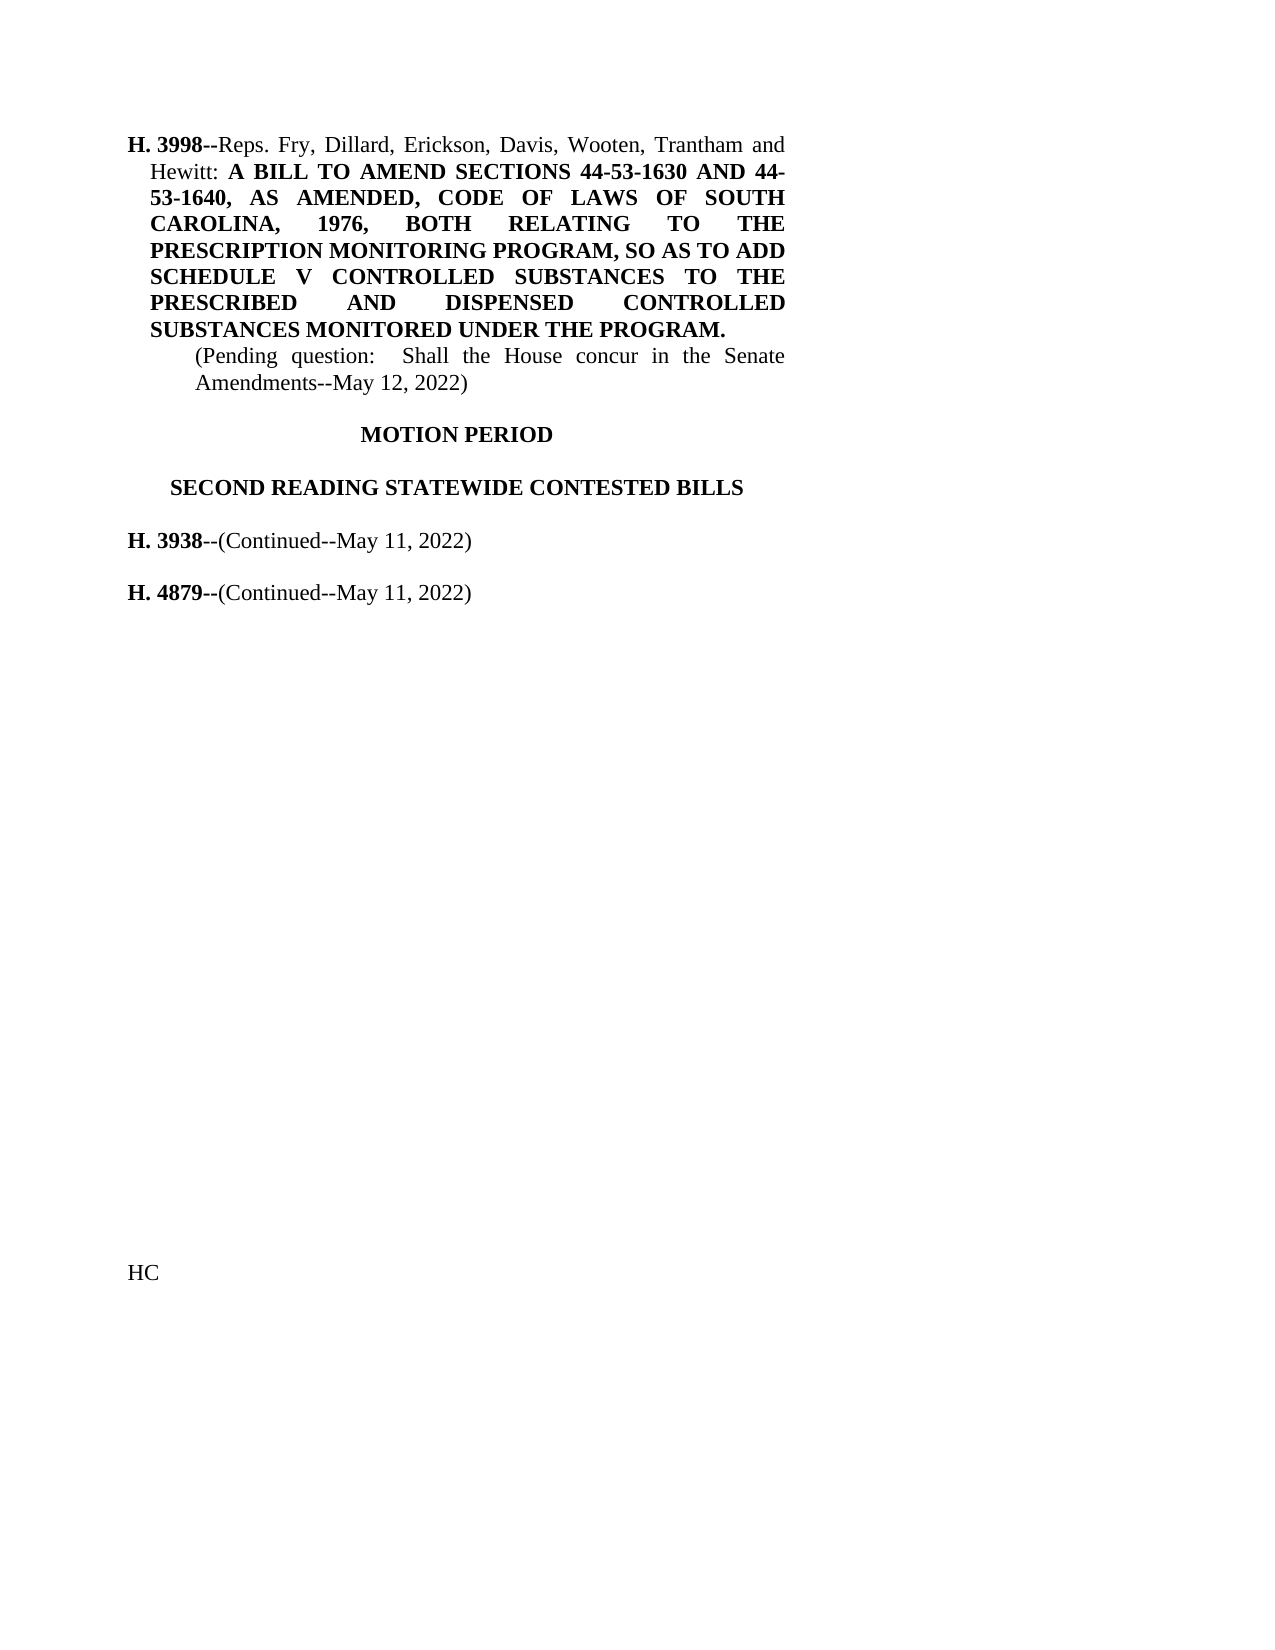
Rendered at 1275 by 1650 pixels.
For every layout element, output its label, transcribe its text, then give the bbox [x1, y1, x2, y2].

text (Pending question: Shall the House concur in the Senate Amendments--May 12, 2022) [195, 342, 786, 395]
text SECOND READING STATEWIDE CONTESTED BILLS [127, 474, 786, 500]
text H. 3998--Reps. Fry, Dillard, Erickson, Davis, Wooten, Trantham and Hewitt: A BILL TO AMEND SECTIONS 44-53-1630 AND 44-53-1640, AS AMENDED, CODE OF LAWS OF SOUTH CAROLINA, 1976, BOTH RELATING TO THE PRESCRIPTION MONITORING PROGRAM, SO AS TO ADD SCHEDULE V CONTROLLED SUBSTANCES TO THE PRESCRIBED AND DISPENSED CONTROLLED SUBSTANCES MONITORED UNDER THE PROGRAM. [127, 131, 786, 342]
text MOTION PERIOD [127, 421, 786, 448]
text H. 3938--(Continued--May 11, 2022) [127, 527, 786, 553]
text H. 4879--(Continued--May 11, 2022) [127, 579, 786, 606]
